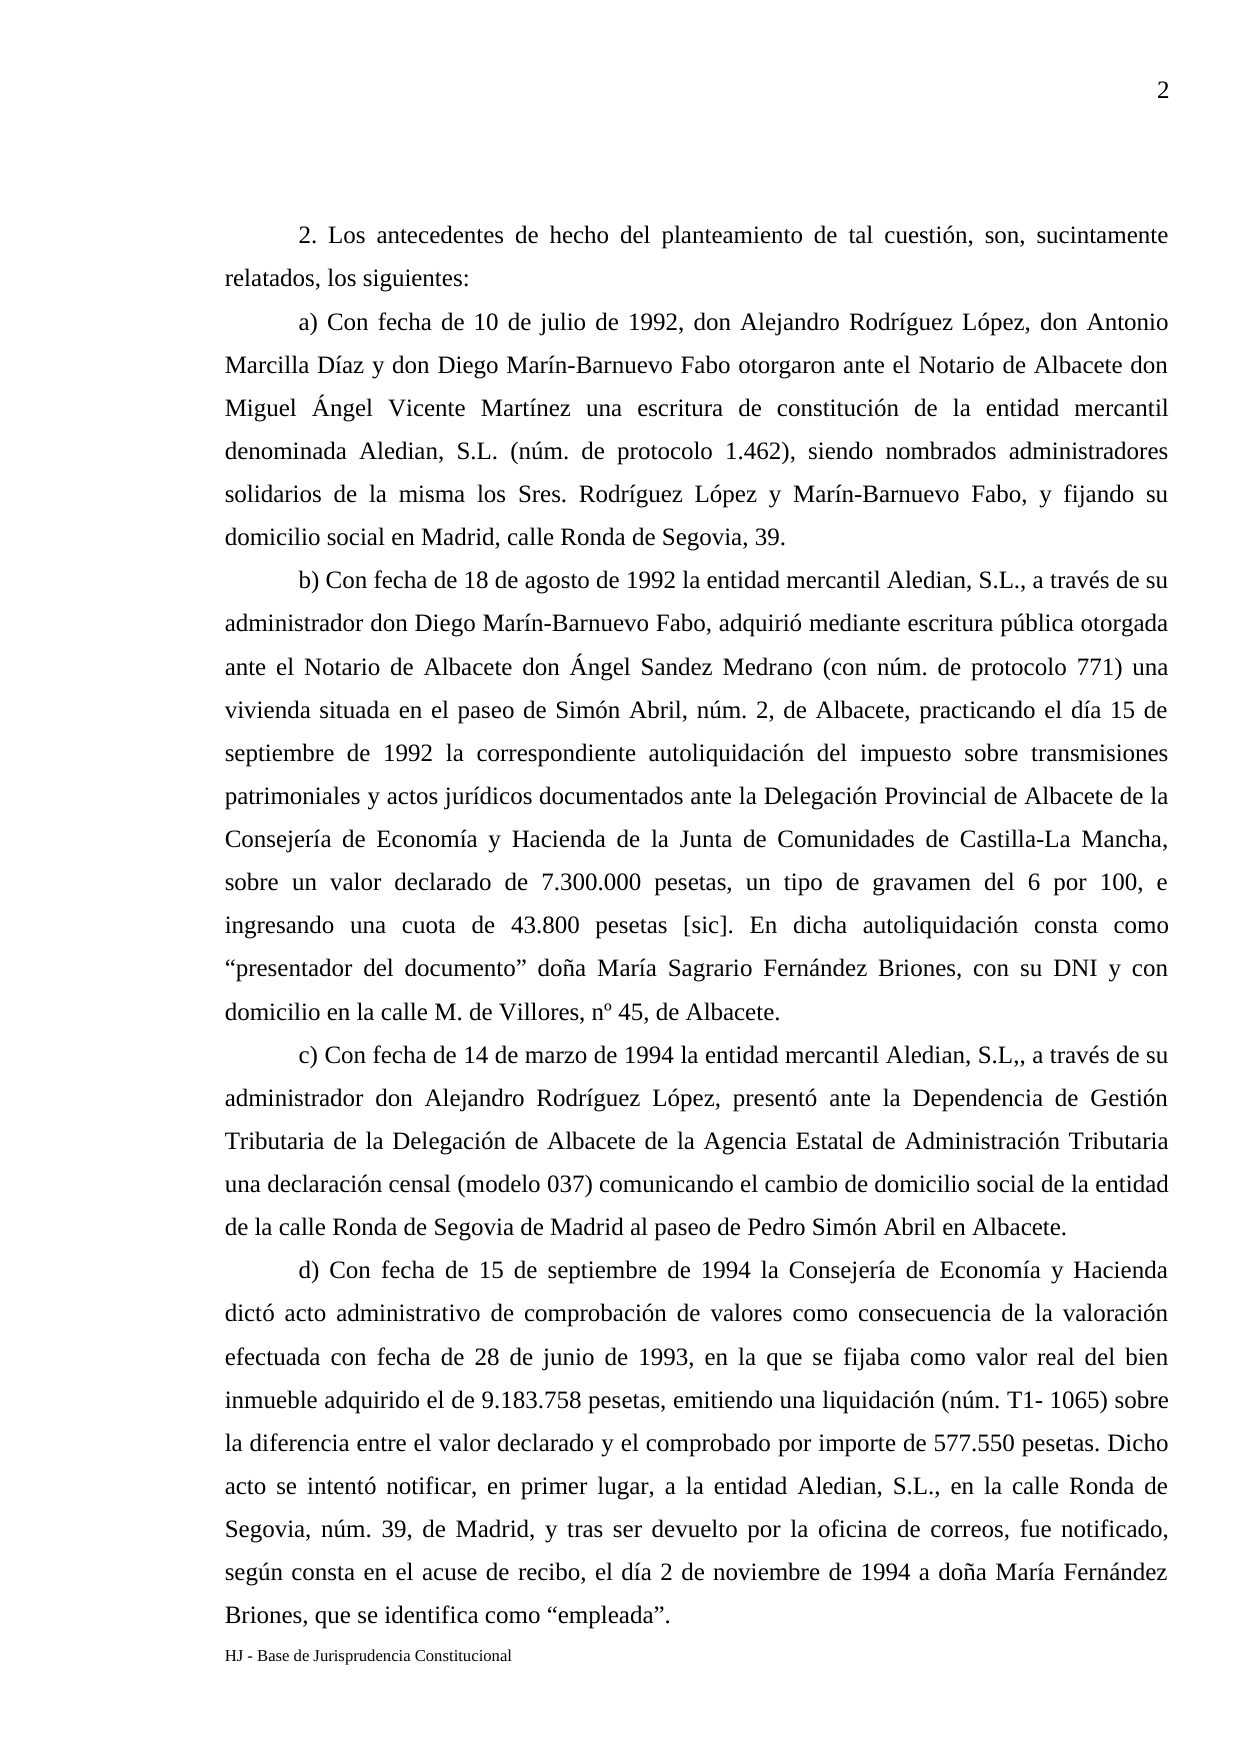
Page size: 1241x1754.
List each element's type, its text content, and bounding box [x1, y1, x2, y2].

text b) Con fecha de 18 de agosto de 1992 la entidad mercantil Aledian, S.L., a través de su administrador don Diego Marín-Barnuevo Fabo, adquirió mediante escritura pública otorgada ante el Notario de Albacete don Ángel Sandez Medrano (con núm. de protocolo 771) una vivienda situada en el paseo de Simón Abril, núm. 2, de Albacete, practicando el día 15 de septiembre de 1992 la correspondiente autoliquidación del impuesto sobre transmisiones patrimoniales y actos jurídicos documentados ante la Delegación Provincial de Albacete de la Consejería de Economía y Hacienda de la Junta de Comunidades de Castilla-La Mancha, sobre un valor declarado de 7.300.000 pesetas, un tipo de gravamen del 6 por 100, e ingresando una cuota de 43.800 pesetas [sic]. En dicha autoliquidación consta como “presentador del documento” doña María Sagrario Fernández Briones, con su DNI y con domicilio en la calle M. de Villores, nº 45, de Albacete. [224, 565, 1169, 1025]
text c) Con fecha de 14 de marzo de 1994 la entidad mercantil Aledian, S.L,, a través de su administrador don Alejandro Rodríguez López, presentó ante la Dependencia de Gestión Tributaria de la Delegación de Albacete de la Agencia Estatal de Administración Tributaria una declaración censal (modelo 037) comunicando el cambio de domicilio social de la entidad de la calle Ronda de Segovia de Madrid al paseo de Pedro Simón Abril en Albacete. [224, 1040, 1169, 1241]
text 2. Los antecedentes de hecho del planteamiento de tal cuestión, son, sucintamente relatados, los siguientes: [224, 220, 1169, 292]
text d) Con fecha de 15 de septiembre de 1994 la Consejería de Economía y Hacienda dictó acto administrativo de comprobación de valores como consecuencia de la valoración efectuada con fecha de 28 de junio de 1993, en la que se fijaba como valor real del bien inmueble adquirido el de 9.183.758 pesetas, emitiendo una liquidación (núm. T1- 1065) sobre la diferencia entre el valor declarado y el comprobado por importe de 577.550 pesetas. Dicho acto se intentó notificar, en primer lugar, a la entidad Aledian, S.L., en la calle Ronda de Segovia, núm. 39, de Madrid, y tras ser devuelto por la oficina de correos, fue notificado, según consta en el acuse de recibo, el día 2 de noviembre de 1994 a doña María Fernández Briones, que se identifica como “empleada”. [224, 1255, 1169, 1629]
text a) Con fecha de 10 de julio de 1992, don Alejandro Rodríguez López, don Antonio Marcilla Díaz y don Diego Marín-Barnuevo Fabo otorgaron ante el Notario de Albacete don Miguel Ángel Vicente Martínez una escritura de constitución de la entidad mercantil denominada Aledian, S.L. (núm. de protocolo 1.462), siendo nombrados administradores solidarios de la misma los Sres. Rodríguez López y Marín-Barnuevo Fabo, y fijando su domicilio social en Madrid, calle Ronda de Segovia, 39. [224, 307, 1169, 551]
